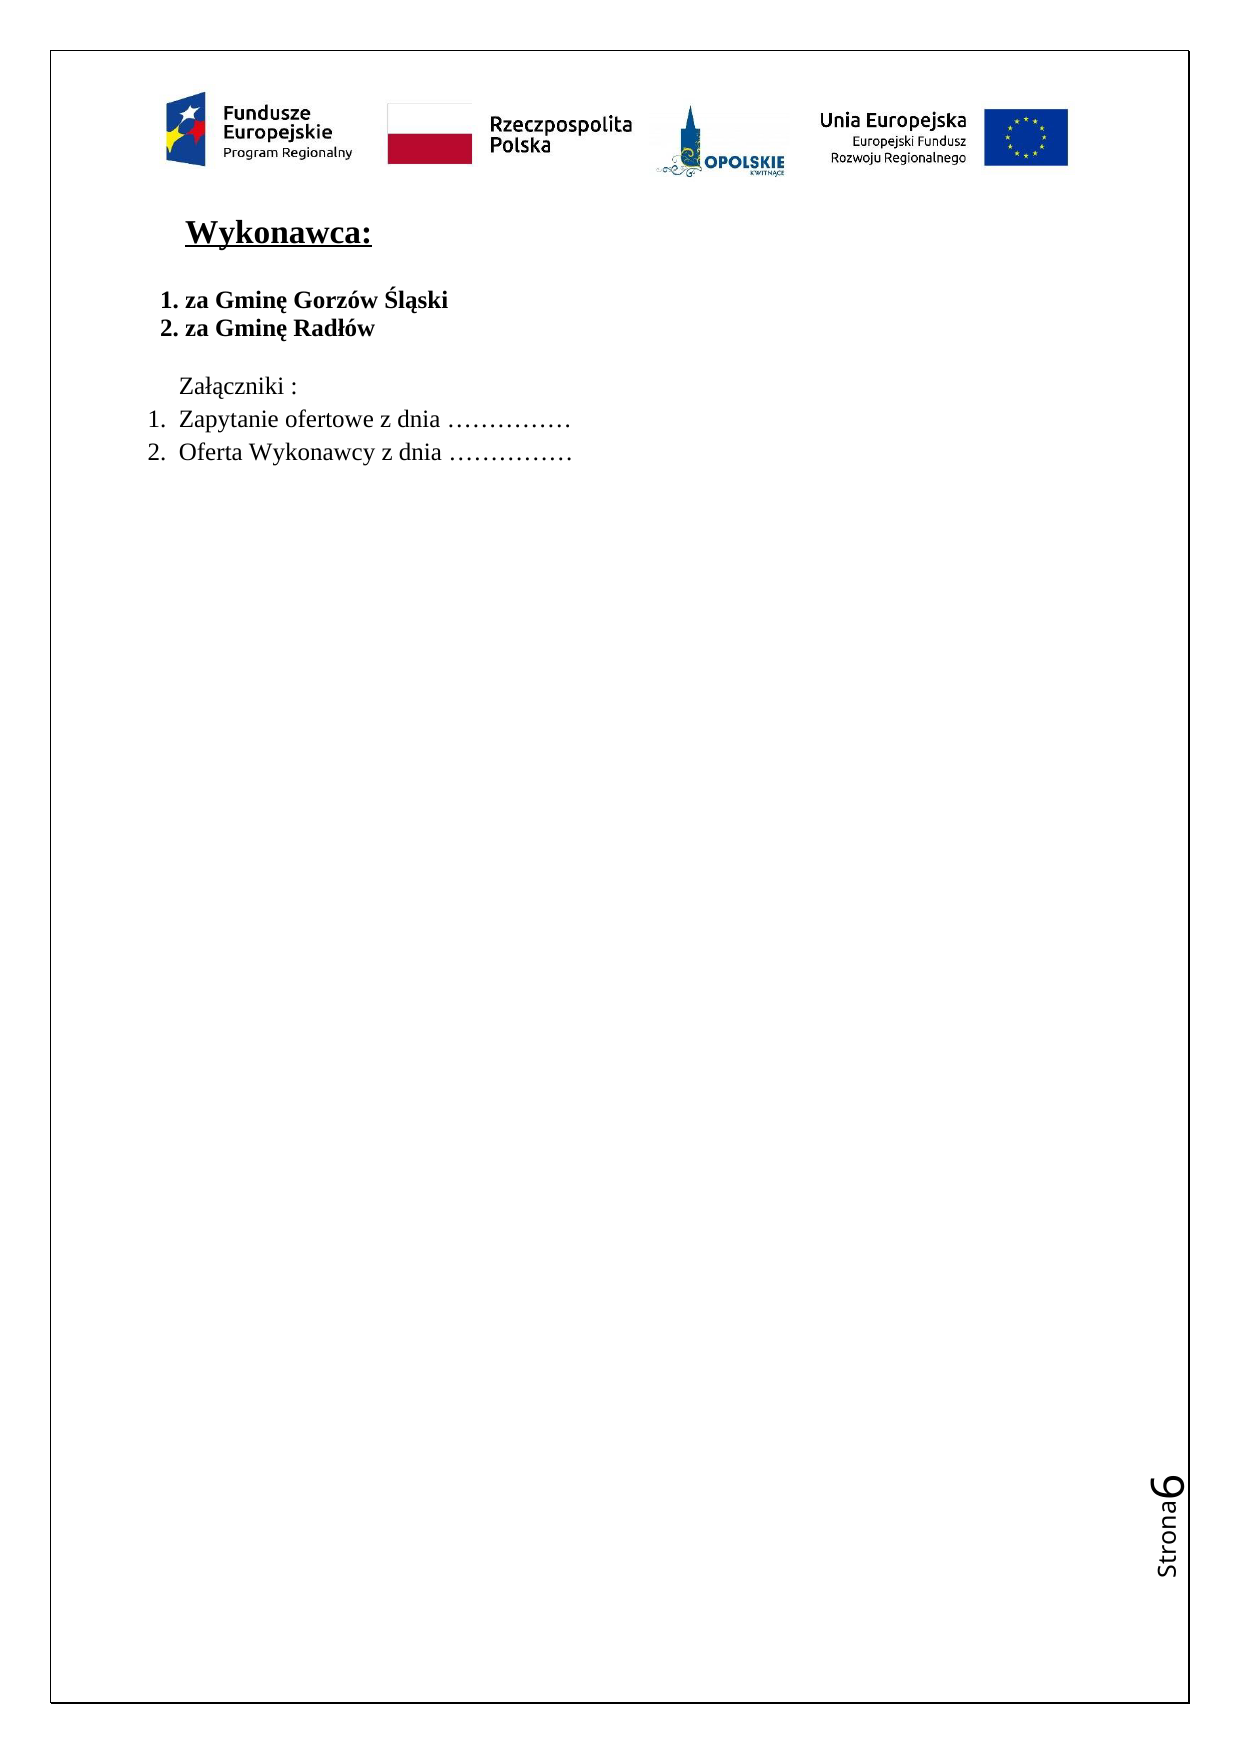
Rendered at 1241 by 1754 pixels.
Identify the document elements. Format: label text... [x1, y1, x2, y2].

text 2. Oferta Wykonawcy z dnia …………… [147, 437, 1092, 466]
text 2. za Gminę Radłów [147, 313, 1092, 342]
subtitle Załączniki : 1. Zapytanie ofertowe z dnia …………… [147, 371, 1092, 433]
text 1. za Gminę Gorzów Śląski [147, 285, 1092, 313]
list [147, 212, 1092, 250]
